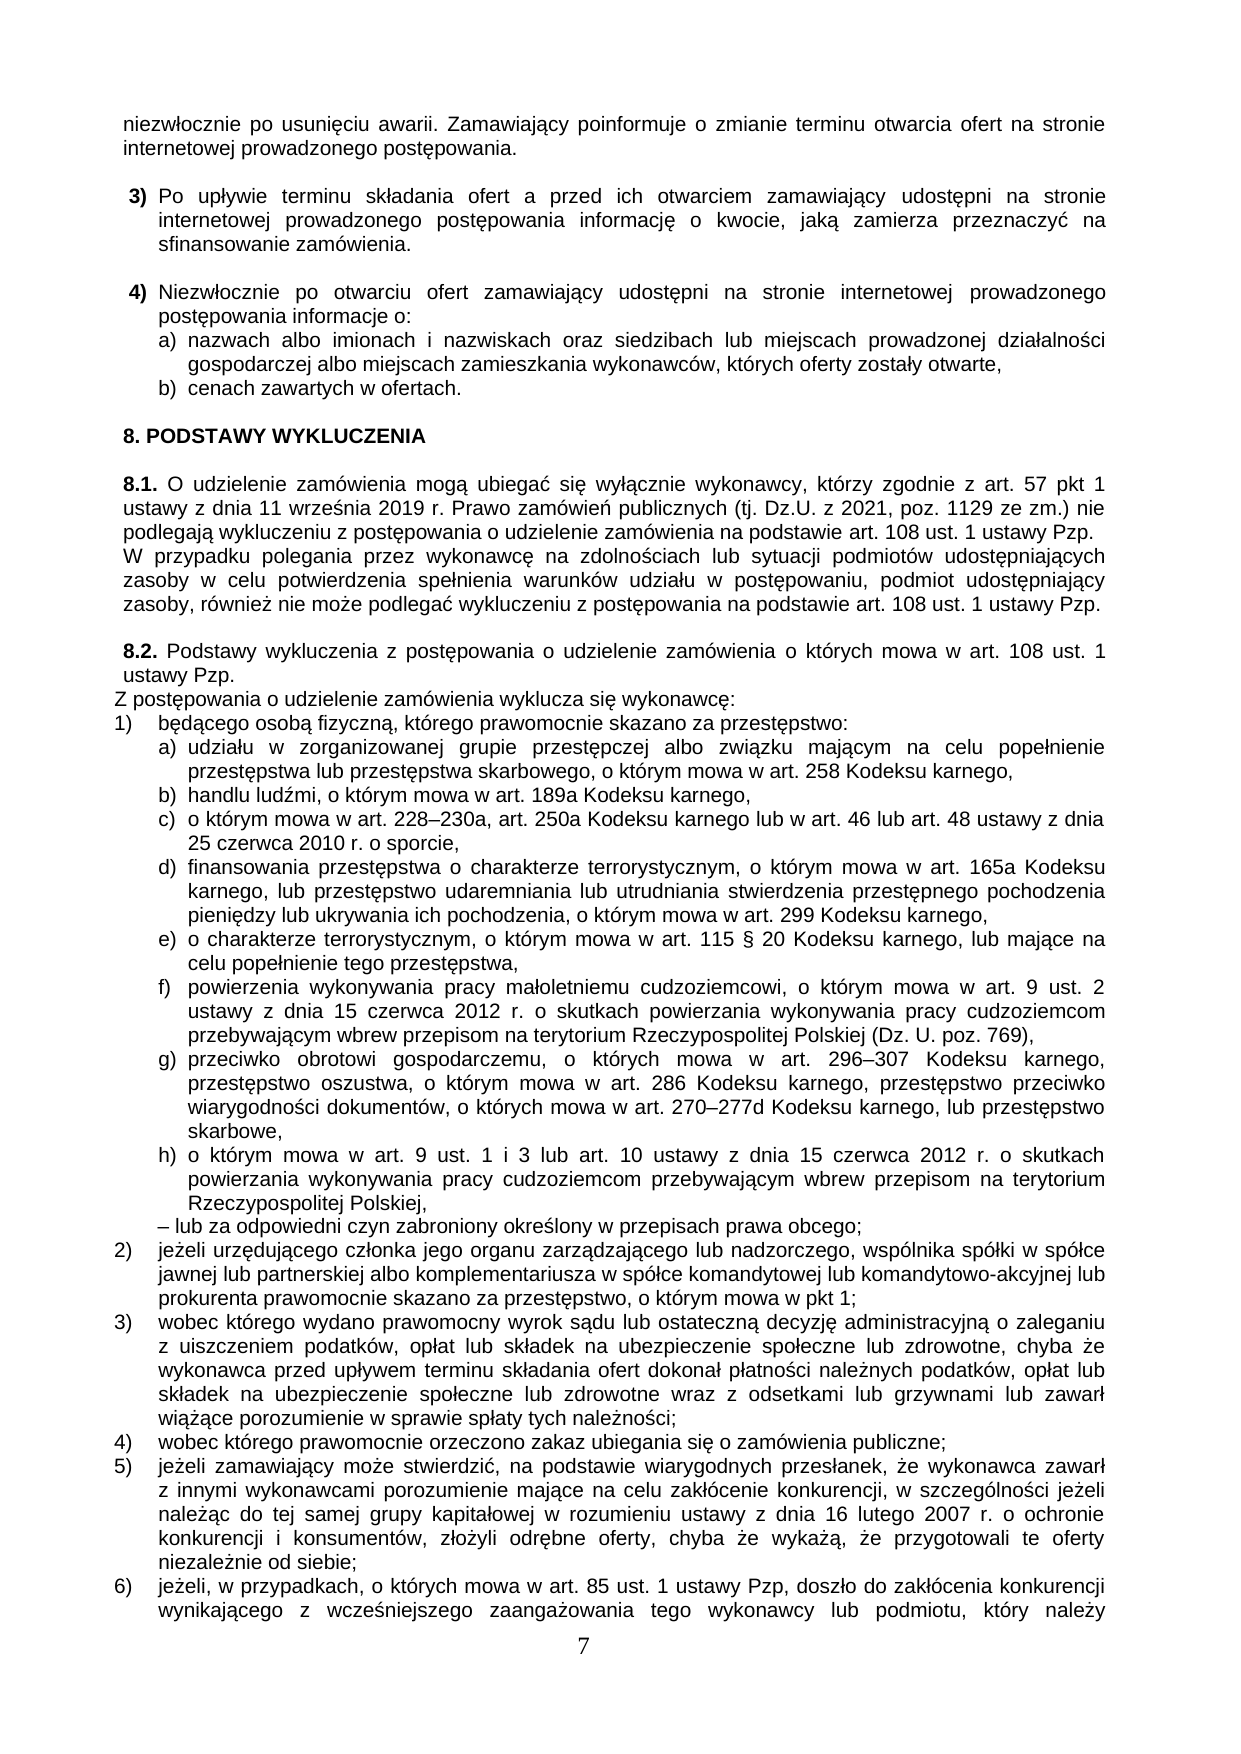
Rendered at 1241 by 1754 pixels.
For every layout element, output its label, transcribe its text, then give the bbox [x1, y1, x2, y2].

text W przypadku polegania przez wykonawcę na zdolnościach lub sytuacji podmiotów udostępniających zasoby w celu potwierdzenia spełnienia warunków udziału w postępowaniu, podmiot udostępniający zasoby, również nie może podlegać wykluczeniu z postępowania na podstawie art. 108 ust. 1 ustawy Pzp. [123, 543, 1106, 615]
text 8.1. O udzielenie zamówienia mogą ubiegać się wyłącznie wykonawcy, którzy zgodnie z art. 57 pkt 1 ustawy z dnia 11 września 2019 r. Prawo zamówień publicznych (tj. Dz.U. z 2021, poz. 1129 ze zm.) nie podlegają wykluczeniu z postępowania o udzielenie zamówienia na podstawie art. 108 ust. 1 ustawy Pzp. [123, 472, 1106, 543]
list jeżeli zamawiający może stwierdzić, na podstawie wiarygodnych przesłanek, że wykonawca zawarł z innymi wykonawcami porozumienie mające na celu zakłócenie konkurencji, w szczególności jeżeli należąc do tej samej grupy kapitałowej w rozumieniu ustawy z dnia 16 lutego 2007 r. o ochronie konkurencji i konsumentów, złożyli odrębne oferty, chyba że wykażą, że przygotowali te oferty niezależnie od siebie; [114, 1454, 1106, 1574]
list handlu ludźmi, o którym mowa w art. 189a Kodeksu karnego, [158, 783, 1106, 807]
list o charakterze terrorystycznym, o którym mowa w art. 115 § 20 Kodeksu karnego, lub mające na celu popełnienie tego przestępstwa, [158, 927, 1106, 975]
list powierzenia wykonywania pracy małoletniemu cudzoziemcowi, o którym mowa w art. 9 ust. 2 ustawy z dnia 15 czerwca 2012 r. o skutkach powierzania wykonywania pracy cudzoziemcom przebywającym wbrew przepisom na terytorium Rzeczypospolitej Polskiej (Dz. U. poz. 769), [158, 975, 1106, 1047]
list nazwach albo imionach i nazwiskach oraz siedzibach lub miejscach prowadzonej działalności gospodarczej albo miejscach zamieszkania wykonawców, których oferty zostały otwarte, [158, 328, 1106, 376]
list o którym mowa w art. 228–230a, art. 250a Kodeksu karnego lub w art. 46 lub art. 48 ustawy z dnia 25 czerwca 2010 r. o sporcie, [158, 807, 1106, 855]
list jeżeli urzędującego członka jego organu zarządzającego lub nadzorczego, wspólnika spółki w spółce jawnej lub partnerskiej albo komplementariusza w spółce komandytowej lub komandytowo-akcyjnej lub prokurenta prawomocnie skazano za przestępstwo, o którym mowa w pkt 1; [114, 1238, 1106, 1310]
list wobec którego wydano prawomocny wyrok sądu lub ostateczną decyzję administracyjną o zaleganiu z uiszczeniem podatków, opłat lub składek na ubezpieczenie społeczne lub zdrowotne, chyba że wykonawca przed upływem terminu składania ofert dokonał płatności należnych podatków, opłat lub składek na ubezpieczenie społeczne lub zdrowotne wraz z odsetkami lub grzywnami lub zawarł wiążące porozumienie w sprawie spłaty tych należności; [114, 1310, 1106, 1430]
list cenach zawartych w ofertach. [158, 376, 1106, 400]
list udziału w zorganizowanej grupie przestępczej albo związku mającym na celu popełnienie przestępstwa lub przestępstwa skarbowego, o którym mowa w art. 258 Kodeksu karnego, [158, 735, 1106, 783]
text – lub za odpowiedni czyn zabroniony określony w przepisach prawa obcego; [123, 1214, 1106, 1238]
text 8.2. Podstawy wykluczenia z postępowania o udzielenie zamówienia o których mowa w art. 108 ust. 1 ustawy Pzp. [123, 639, 1106, 687]
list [114, 1574, 1106, 1622]
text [123, 112, 1106, 160]
list przeciwko obrotowi gospodarczemu, o których mowa w art. 296–307 Kodeksu karnego, przestępstwo oszustwa, o którym mowa w art. 286 Kodeksu karnego, przestępstwo przeciwko wiarygodności dokumentów, o których mowa w art. 270–277d Kodeksu karnego, lub przestępstwo skarbowe, [158, 1047, 1106, 1142]
list finansowania przestępstwa o charakterze terrorystycznym, o którym mowa w art. 165a Kodeksu karnego, lub przestępstwo udaremniania lub utrudniania stwierdzenia przestępnego pochodzenia pieniędzy lub ukrywania ich pochodzenia, o którym mowa w art. 299 Kodeksu karnego, [158, 855, 1106, 927]
list będącego osobą fizyczną, którego prawomocnie skazano za przestępstwo: [114, 711, 1106, 735]
list wobec którego prawomocnie orzeczono zakaz ubiegania się o zamówienia publiczne; [114, 1430, 1106, 1454]
list o którym mowa w art. 9 ust. 1 i 3 lub art. 10 ustawy z dnia 15 czerwca 2012 r. o skutkach powierzania wykonywania pracy cudzoziemcom przebywającym wbrew przepisom na terytorium Rzeczypospolitej Polskiej, [158, 1142, 1106, 1214]
list Po upływie terminu składania ofert a przed ich otwarciem zamawiający udostępni na stronie internetowej prowadzonego postępowania informację o kwocie, jaką zamierza przeznaczyć na sfinansowanie zamówienia. [128, 184, 1106, 256]
text 8. PODSTAWY WYKLUCZENIA [123, 424, 1106, 448]
list Niezwłocznie po otwarciu ofert zamawiający udostępni na stronie internetowej prowadzonego postępowania informacje o: [128, 280, 1106, 328]
text Z postępowania o udzielenie zamówienia wyklucza się wykonawcę: [10, 687, 1106, 711]
